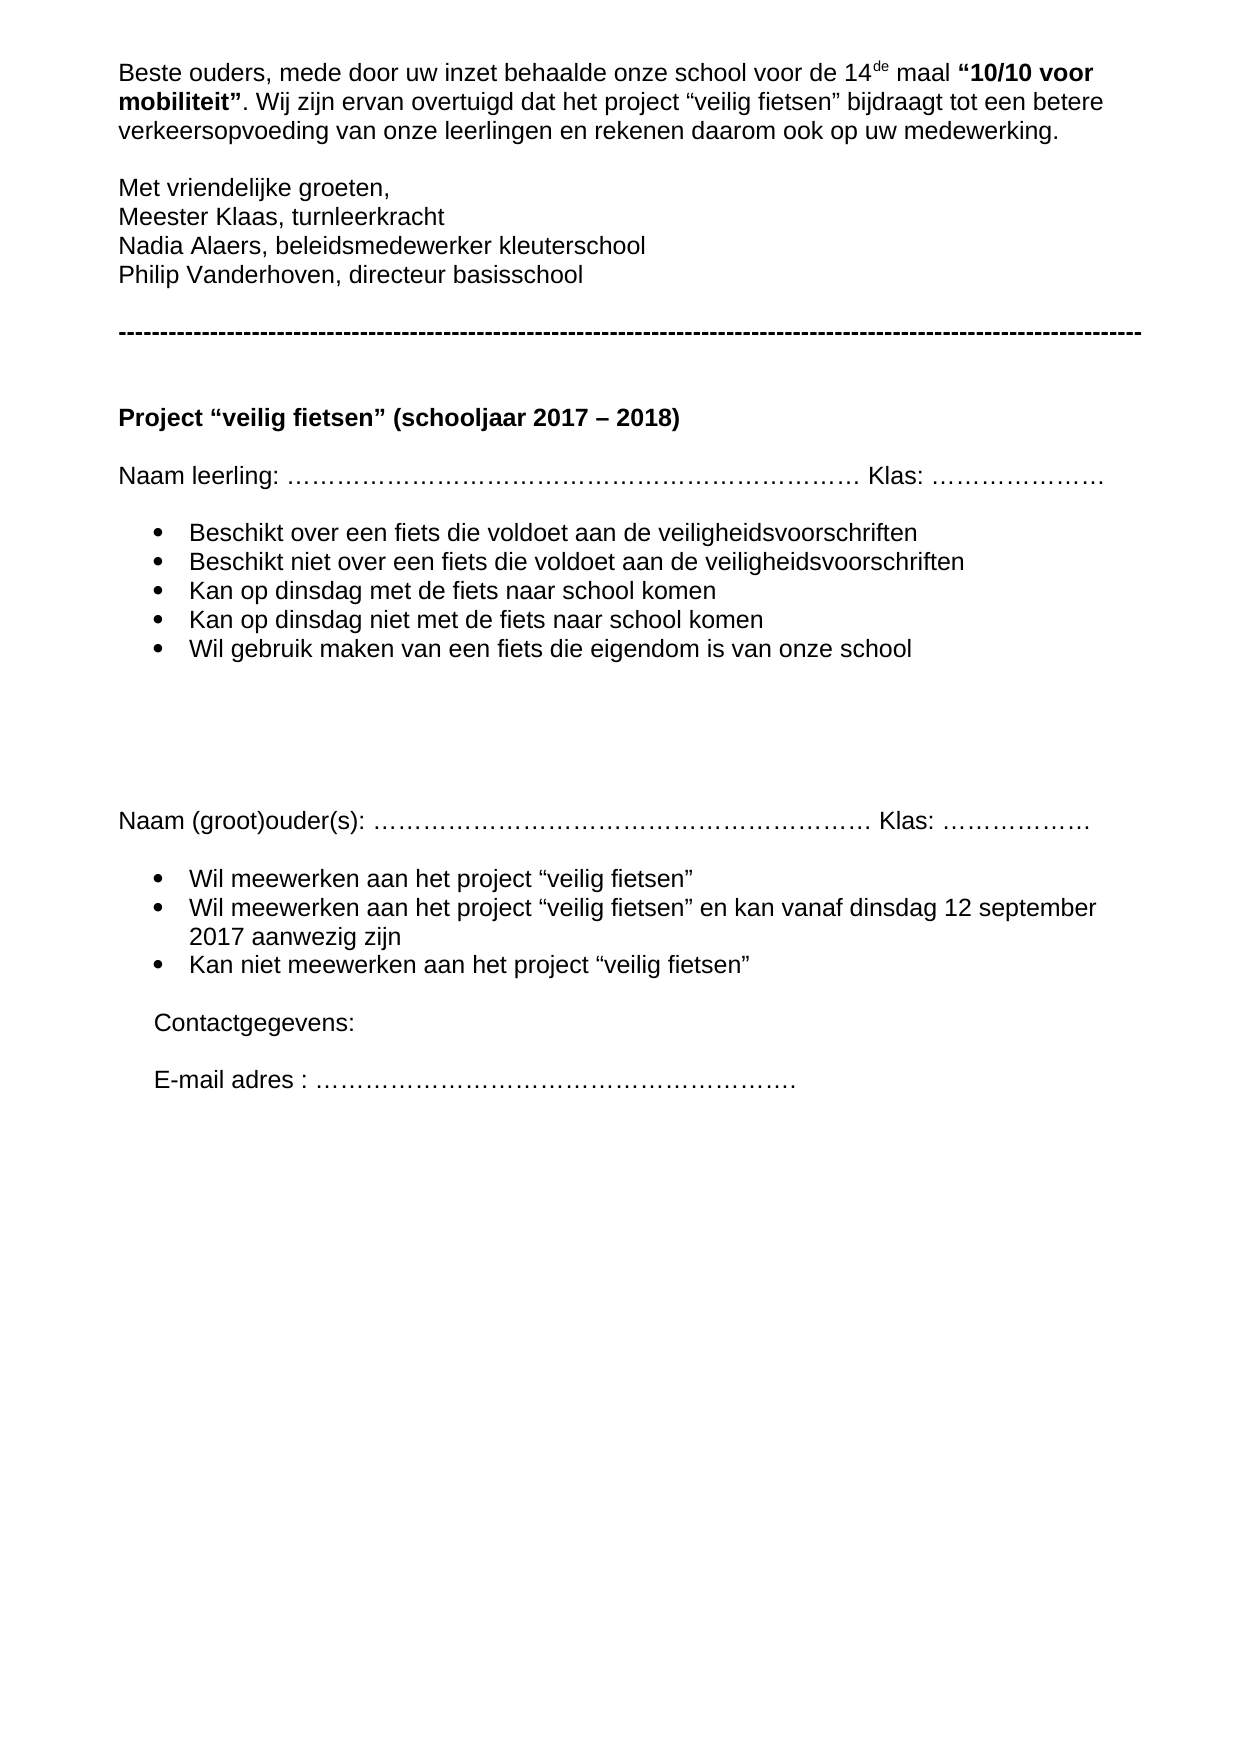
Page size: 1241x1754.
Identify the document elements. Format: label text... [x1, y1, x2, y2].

text Meester Klaas, turnleerkracht [118, 202, 1152, 231]
text Naam leerling: …………………………………………………………… Klas: ………………… [118, 461, 1152, 489]
list Beschikt niet over een fiets die voldoet aan de veiligheidsvoorschriften [153, 547, 1152, 576]
text Naam (groot)ouder(s): …………………………………………………… Klas: ……………… [118, 806, 1152, 835]
list Kan op dinsdag niet met de fiets naar school komen [153, 605, 1152, 634]
list Wil meewerken aan het project “veilig fietsen” en kan vanaf dinsdag 12 september 2017 aanwezig zijn [153, 893, 1152, 950]
text --------------------------------------------------------------------------------------------------------------------------- [118, 317, 1152, 346]
text Philip Vanderhoven, directeur basisschool [118, 259, 1152, 288]
text Beste ouders, mede door uw inzet behaalde onze school voor de 14de maal “10/10 voor mobiliteit”. Wij zijn ervan overtuigd dat het project “veilig fietsen” bijdraagt tot een betere verkeersopvoeding van onze leerlingen en rekenen daarom ook op uw medewerking. [118, 58, 1152, 144]
list Kan niet meewerken aan het project “veilig fietsen” [153, 950, 1152, 979]
list Kan op dinsdag met de fiets naar school komen [153, 576, 1152, 605]
text Met vriendelijke groeten, [118, 173, 1152, 202]
text E-mail adres : …………………………………………………. [153, 1065, 1152, 1094]
list Beschikt over een fiets die voldoet aan de veiligheidsvoorschriften [153, 518, 1152, 547]
list Wil gebruik maken van een fiets die eigendom is van onze school [153, 634, 1152, 663]
text Contactgegevens: [153, 1008, 1152, 1037]
list Wil meewerken aan het project “veilig fietsen” [153, 864, 1152, 893]
text Project “veilig fietsen” (schooljaar 2017 – 2018) [118, 403, 1152, 432]
text Nadia Alaers, beleidsmedewerker kleuterschool [118, 231, 1152, 259]
